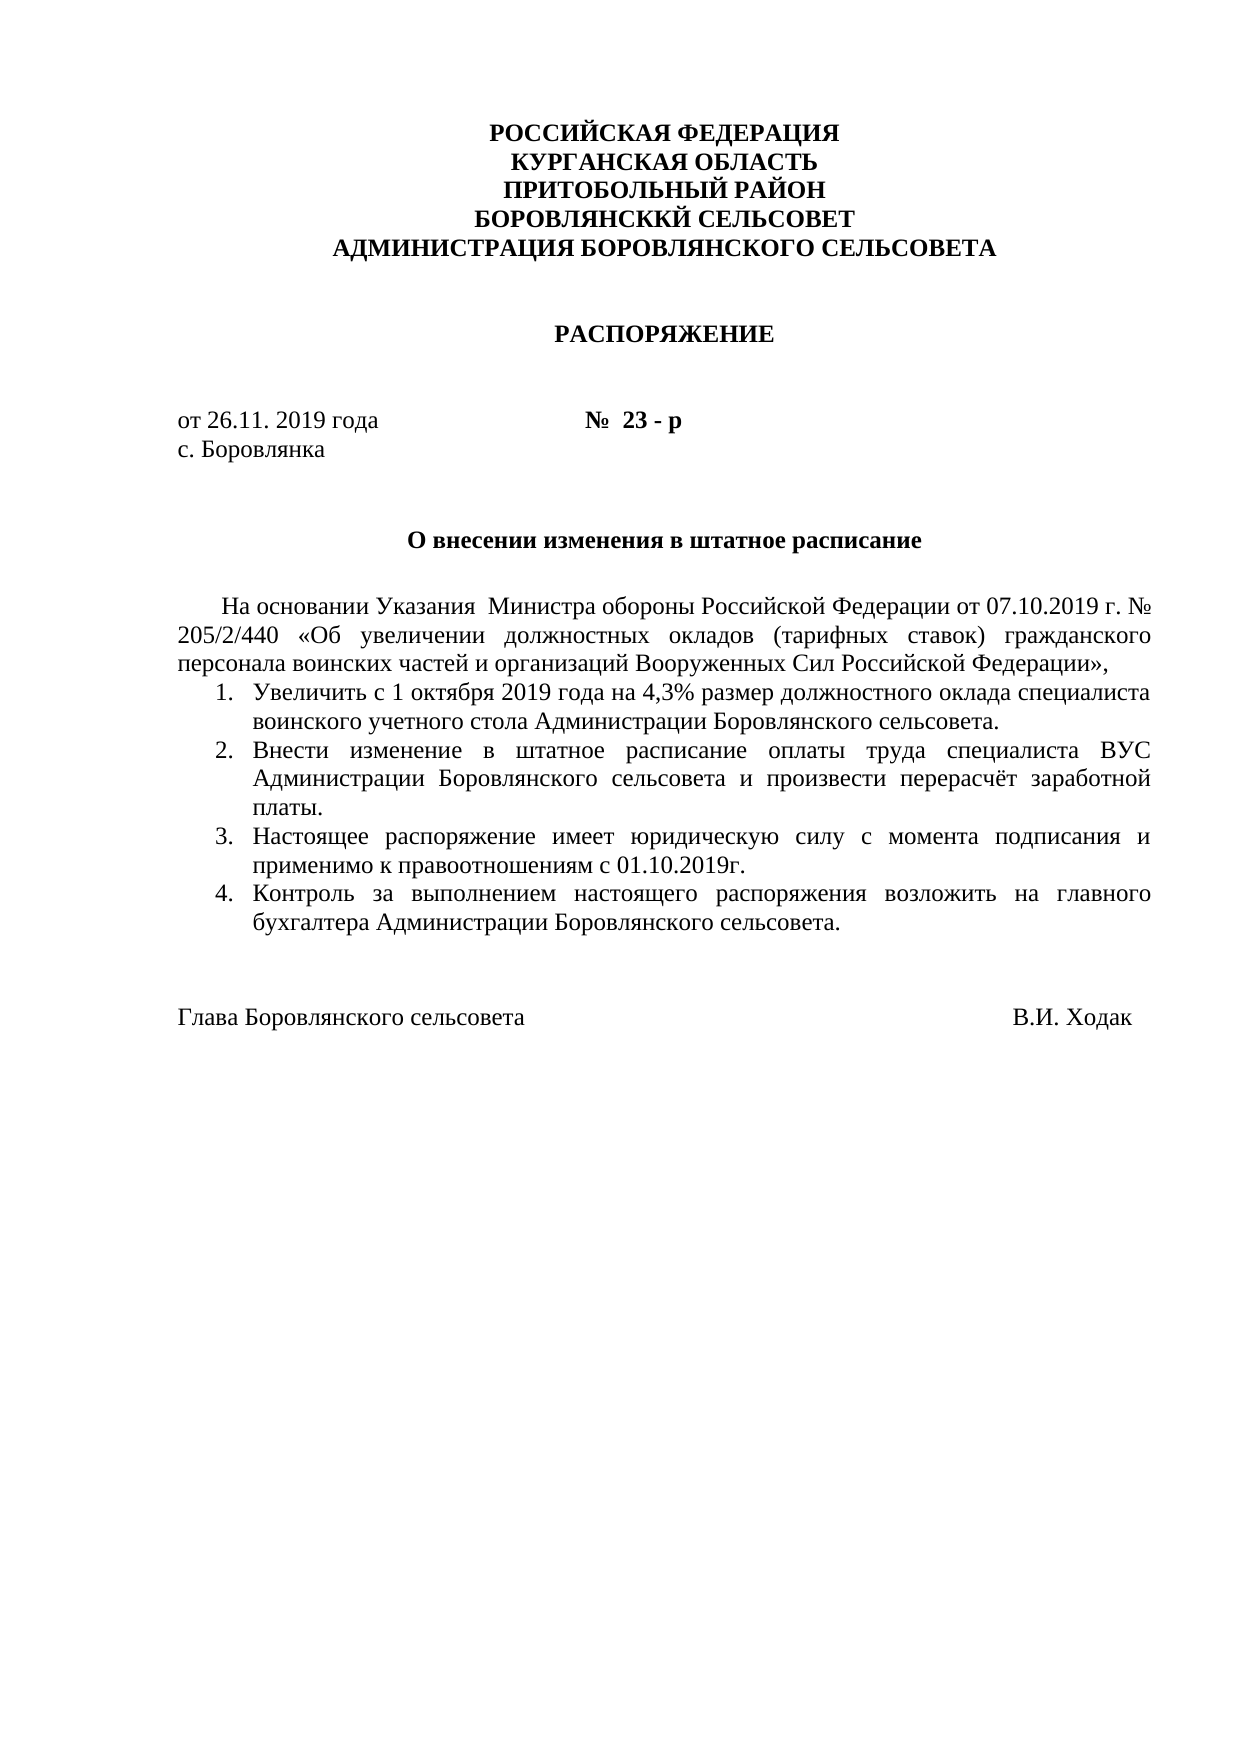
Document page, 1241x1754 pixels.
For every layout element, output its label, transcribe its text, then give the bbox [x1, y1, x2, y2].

text О внесении изменения в штатное расписание [177, 525, 1152, 554]
text КУРГАНСКАЯ ОБЛАСТЬ [177, 147, 1152, 176]
text ПРИТОБОЛЬНЫЙ РАЙОН [177, 176, 1152, 204]
text РОССИЙСКАЯ ФЕДЕРАЦИЯ [177, 118, 1152, 147]
text БОРОВЛЯНСККЙ СЕЛЬСОВЕТ [177, 204, 1152, 233]
text Глава Боровлянского сельсовета В.И. Ходак [177, 1002, 1152, 1031]
text с. Боровлянка [177, 434, 1152, 463]
list Контроль за выполнением настоящего распоряжения возложить на главного бухгалтера Администрации Боровлянского сельсовета. [215, 878, 1152, 936]
list Увеличить с 1 октября 2019 года на 4,3% размер должностного оклада специалиста воинского учетного стола Администрации Боровлянского сельсовета. [215, 677, 1152, 735]
text от 26.11. 2019 года № 23 - р [177, 406, 1152, 434]
list Внести изменение в штатное расписание оплаты труда специалиста ВУС Администрации Боровлянского сельсовета и произвести перерасчёт заработной платы. [215, 735, 1152, 821]
text На основании Указания Министра обороны Российской Федерации от 07.10.2019 г. № 205/2/440 «Об увеличении должностных окладов (тарифных ставок) гражданского персонала воинских частей и организаций Вооруженных Сил Российской Федерации», [177, 591, 1152, 677]
text АДМИНИСТРАЦИЯ БОРОВЛЯНСКОГО СЕЛЬСОВЕТА [177, 233, 1152, 262]
text РАСПОРЯЖЕНИЕ [177, 319, 1152, 348]
list Настоящее распоряжение имеет юридическую силу с момента подписания и применимо к правоотношениям с 01.10.2019г. [215, 821, 1152, 878]
